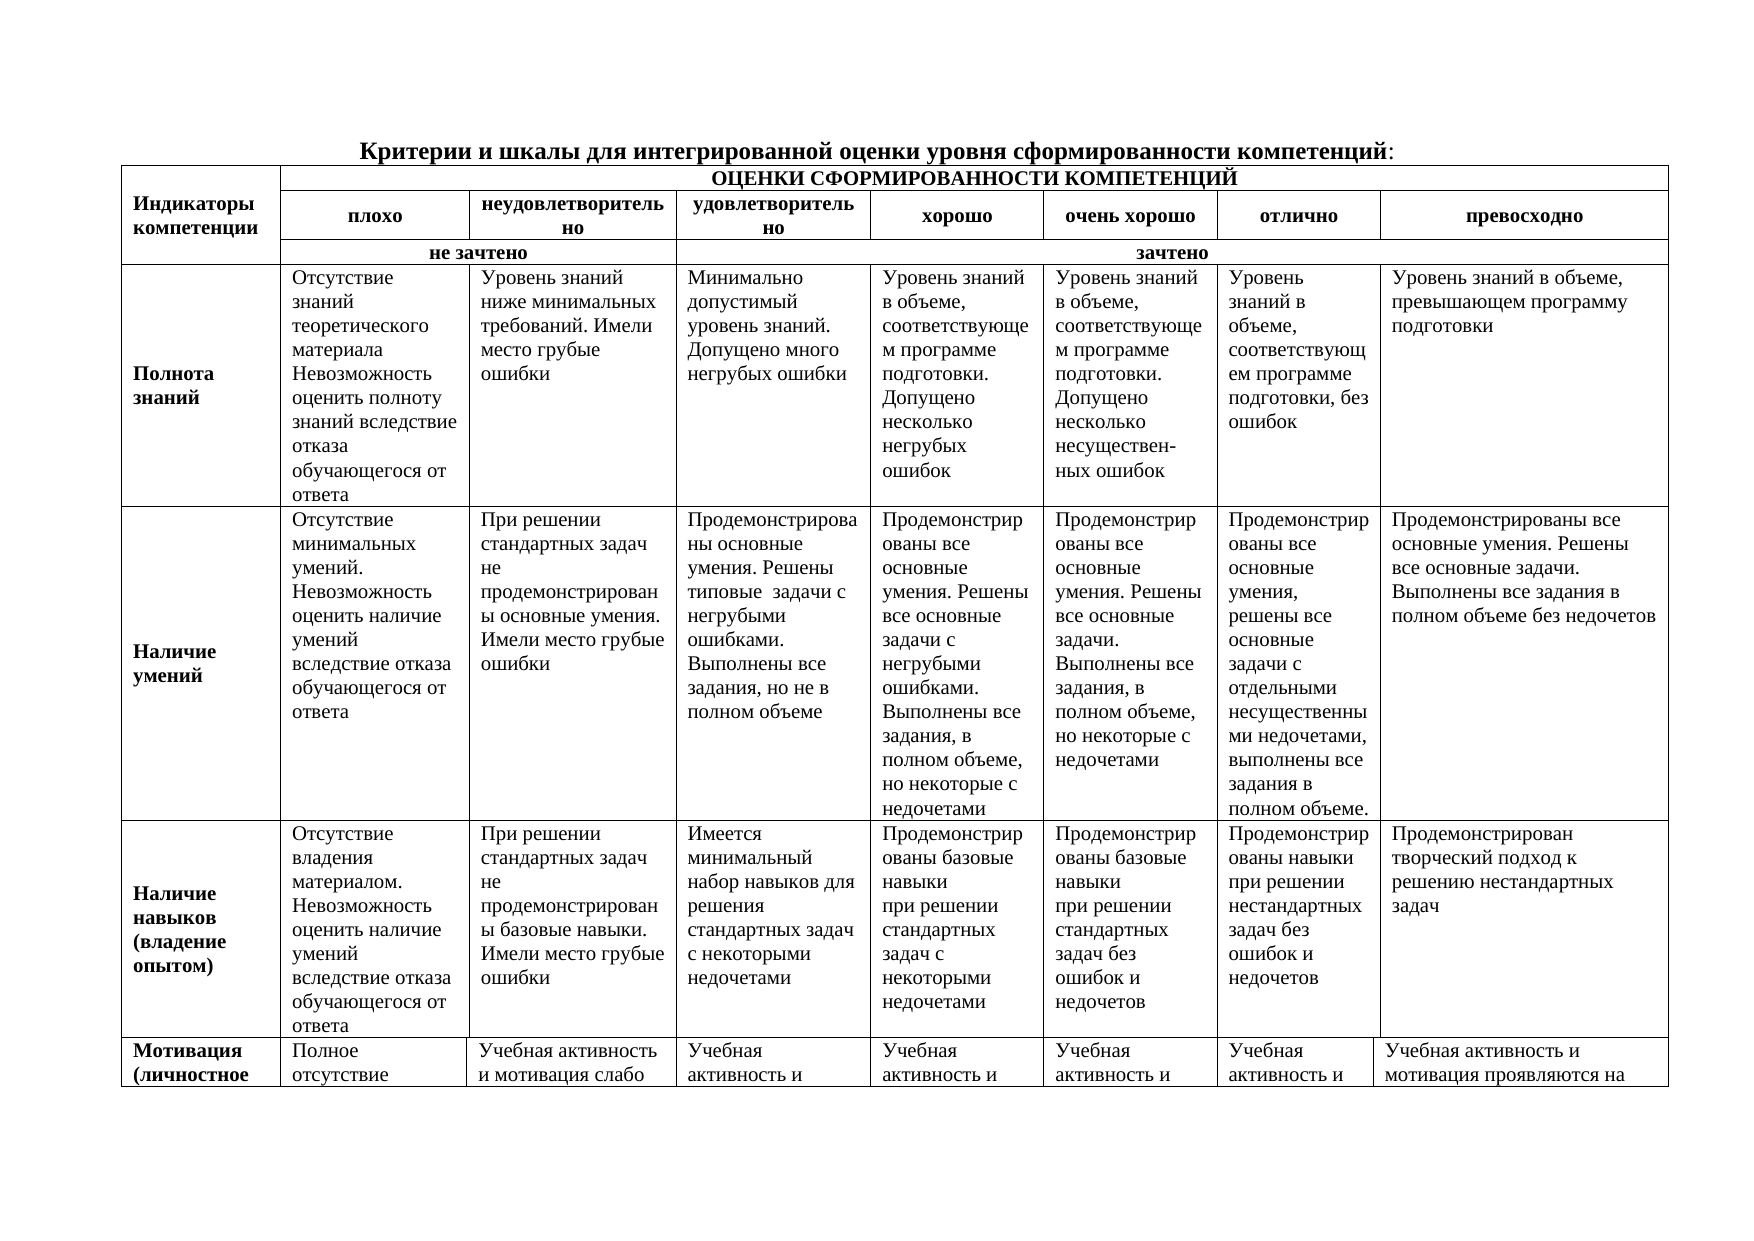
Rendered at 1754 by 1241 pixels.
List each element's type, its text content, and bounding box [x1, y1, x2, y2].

table_cell Продемонстрирован творческий подход к решению нестандартных задач [1381, 821, 1668, 1037]
table_cell удовлетворительно [677, 191, 870, 239]
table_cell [467, 1038, 676, 1086]
table_cell отлично [1218, 191, 1380, 239]
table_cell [1374, 1038, 1668, 1086]
table_cell Уровень знаний в объеме, соответствующем программе подготовки. Допущено несколько несуществен-ных ошибок [1044, 265, 1217, 506]
table_header Индикаторы компетенции [122, 166, 280, 264]
table_cell Продемонстрированы базовые навыки при решении стандартных задач с некоторыми недочетами [871, 821, 1043, 1037]
table_cell Минимально допустимый уровень знаний. Допущено много негрубых ошибки [677, 265, 870, 506]
table_cell Уровень знаний в объеме, превышающем программу подготовки [1381, 265, 1668, 506]
table_cell Уровень знаний ниже минимальных требований. Имели место грубые ошибки [470, 265, 676, 506]
table_cell хорошо [871, 191, 1043, 239]
text Критерии и шкалы для интегрированной оценки уровня сформированности компетенций: [133, 136, 1621, 164]
table_header ОЦЕНКИ СФОРМИРОВАННОСТИ КОМПЕТЕНЦИЙ [281, 166, 1668, 190]
table_cell Отсутствие знаний теоретического материала Невозможность оценить полноту знаний вследствие отказа обучающегося от ответа [281, 265, 469, 506]
table_cell При решении стандартных задач не продемонстрированы основные умения. Имели место грубые ошибки [470, 507, 676, 819]
table_cell Уровень знаний в объеме, соответствующем программе подготовки. Допущено несколько негрубых ошибок [871, 265, 1043, 506]
table_cell очень хорошо [1044, 191, 1217, 239]
table_cell Имеется минимальный набор навыков для решения стандартных задач с некоторыми недочетами [677, 821, 870, 1037]
table_cell Отсутствие владения материалом. Невозможность оценить наличие умений вследствие отказа обучающегося от ответа [281, 821, 469, 1037]
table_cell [677, 1038, 870, 1086]
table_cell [281, 1038, 466, 1086]
table_cell плохо [281, 191, 469, 239]
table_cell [1218, 1038, 1373, 1086]
table_cell Наличие умений [122, 507, 280, 819]
table_cell не зачтено [281, 240, 676, 264]
table_cell Отсутствие минимальных умений. Невозможность оценить наличие умений вследствие отказа обучающегося от ответа [281, 507, 469, 819]
table_cell Продемонстрированы все основные умения. Решены все основные задачи. Выполнены все задания в полном объеме без недочетов [1381, 507, 1668, 819]
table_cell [871, 1038, 1043, 1086]
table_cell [122, 1038, 280, 1086]
table_cell Продемонстрированы базовые навыки при решении стандартных задач без ошибок и недочетов [1044, 821, 1217, 1037]
table_cell Продемонстрированы основные умения. Решены типовые задачи с негрубыми ошибками. Выполнены все задания, но не в полном объеме [677, 507, 870, 819]
table_cell неудовлетворительно [470, 191, 676, 239]
table_cell Продемонстрированы все основные умения, решены все основные задачи с отдельными несущественными недочетами, выполнены все задания в полном объеме. [1218, 507, 1380, 819]
table_cell При решении стандартных задач не продемонстрированы базовые навыки. Имели место грубые ошибки [470, 821, 676, 1037]
table_cell Полнота знаний [122, 265, 280, 506]
table_cell зачтено [677, 240, 1668, 264]
table_cell Продемонстрированы все основные умения. Решены все основные задачи. Выполнены все задания, в полном объеме, но некоторые с недочетами [1044, 507, 1217, 819]
table_cell превосходно [1381, 191, 1668, 239]
table_cell Продемонстрированы навыки при решении нестандартных задач без ошибок и недочетов [1218, 821, 1380, 1037]
table_cell Наличие навыков (владение опытом) [122, 821, 280, 1037]
table_cell Продемонстрированы все основные умения. Решены все основные задачи с негрубыми ошибками. Выполнены все задания, в полном объеме, но некоторые с недочетами [871, 507, 1043, 819]
table_cell Уровень знаний в объеме, соответствующем программе подготовки, без ошибок [1218, 265, 1380, 506]
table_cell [1044, 1038, 1217, 1086]
